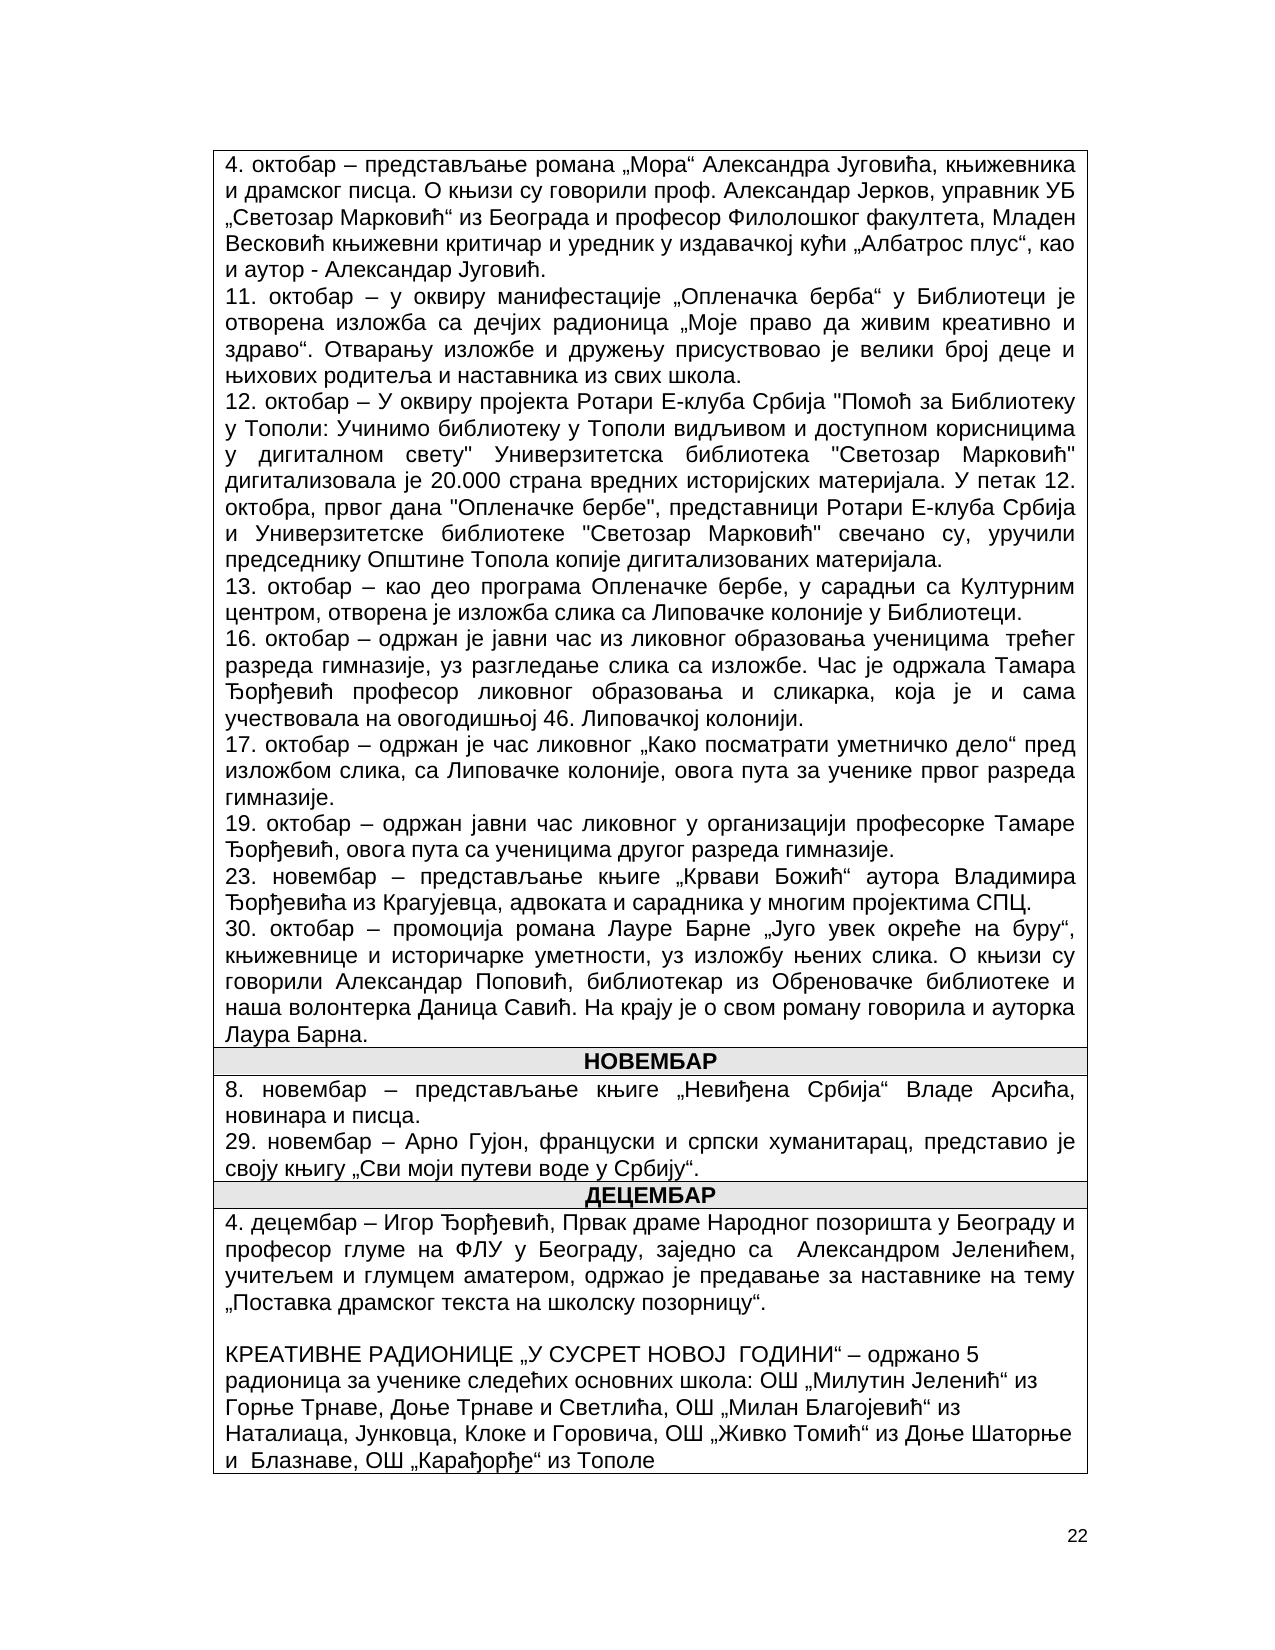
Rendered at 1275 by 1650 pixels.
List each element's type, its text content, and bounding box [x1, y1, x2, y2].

table_cell 4. октобар – представљање романа „Мора“ Александра Југовића, књижевника и драмског писца. О књизи су говорили проф. Александар Јерков, управник УБ „Светозар Марковић“ из Београда и професор Филолошког факултета, Младен Весковић књижевни критичар и уредник у издавачкој кући „Албатрос плус“, као и аутор - Александар Југовић. 11. октобар – у оквиру манифестације „Опленачка берба“ у Библиотеци је отворена изложба са дечјих радионица „Моје право да живим креативно и здраво“. Отварању изложбе и дружењу присуствовао је велики број деце и њихових родитеља и наставника из свих школа. 12. октобар – У оквиру пројекта Ротари Е-клуба Србија "Помоћ за Библиотеку у Тополи: Учинимо библиотеку у Тополи видљивом и доступном корисницима у дигиталном свету" Универзитетска библиотека "Светозар Марковић" дигитализовала је 20.000 страна вредних историјских материјала. У петак 12. октобра, првог дана "Опленачке бербе", представници Ротари Е-клуба Србија и Универзитетске библиотеке "Светозар Марковић" свечано су, уручили председнику Општине Топола копије дигитализованих материјала. 13. октобар – као део програма Опленачке бербе, у сарадњи са Културним центром, отворена је изложба слика са Липовачке колоније у Библиотеци. 16. октобар – одржан је јавни час из ликовног образовања ученицима трећег разреда гимназије, уз разгледање слика са изложбе. Час је одржала Тамара Ђорђевић професор ликовног образовања и сликарка, која је и сама учествовала на овогодишњој 46. Липовачкој колонији. 17. октобар – одржан је час ликовног „Како посматрати уметничко дело“ пред изложбом слика, са Липовачке колоније, овога пута за ученике првог разреда гимназије. 19. октобар – одржан јавни час ликовног у организацији професорке Тамаре Ђорђевић, овога пута са ученицима другог разреда гимназије. 23. новембар – представљање књиге „Крвави Божић“ аутора Владимира Ђорђевића из Крагујевца, адвоката и сарадника у многим пројектима СПЦ. 30. октобар – промоција романа Лауре Барне „Југо увек окреће на буру“, књижевнице и историчарке уметности, уз изложбу њених слика. О књизи су говорили Александар Поповић, библиотекар из Обреновачке библиотеке и наша волонтерка Даница Савић. На крају је о свом роману говорила и ауторка Лаура Барна. [214, 151, 1087, 1047]
table_cell 8. новембар – представљање књиге „Невиђена Србија“ Владе Арсића, новинара и писца. 29. новембар – Арно Гујон, француски и српски хуманитарац, представио је своју књигу „Сви моји путеви воде у Србију“. [214, 1076, 1087, 1181]
table_cell НОВЕМБАР [214, 1048, 1087, 1074]
table_cell ДЕЦЕМБАР [214, 1182, 1087, 1208]
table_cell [214, 1209, 1087, 1473]
